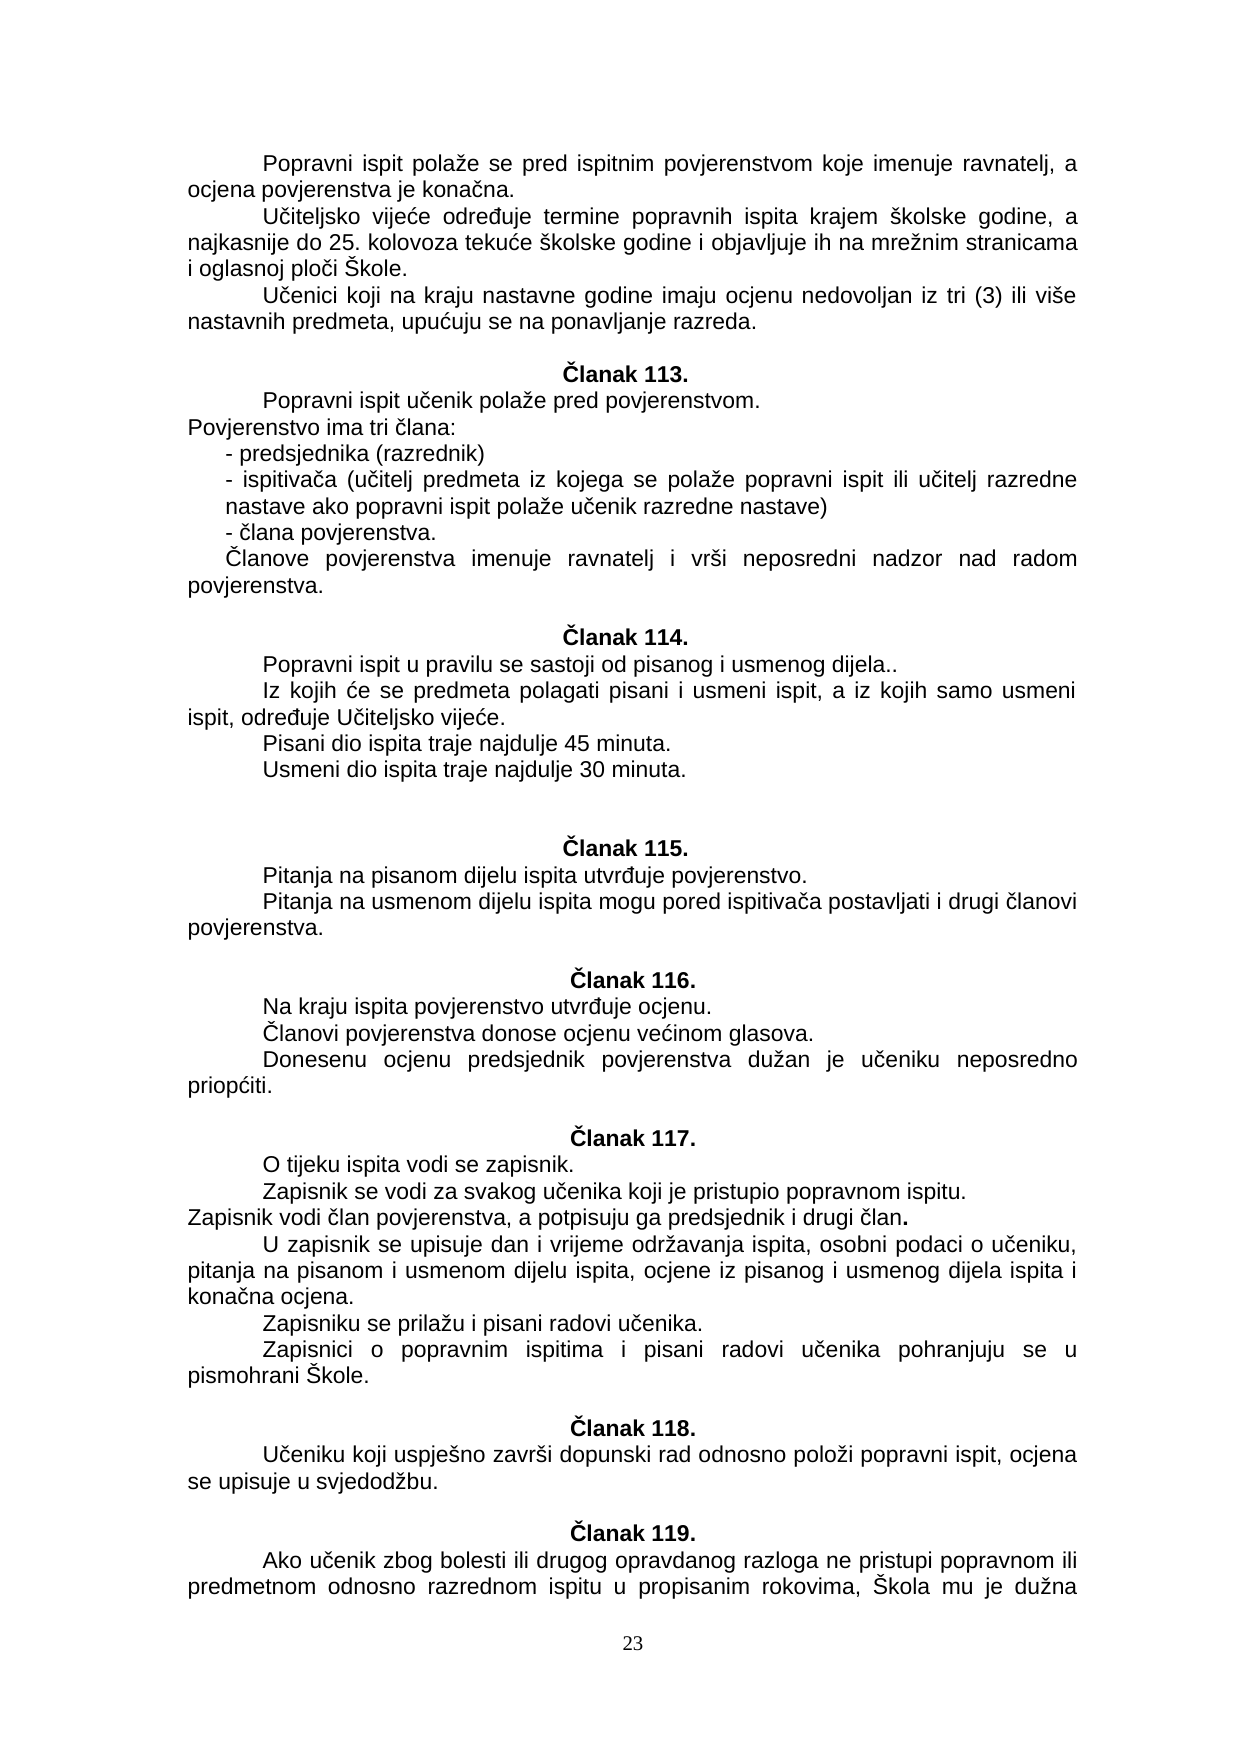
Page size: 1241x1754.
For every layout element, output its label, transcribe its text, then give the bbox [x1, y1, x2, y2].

text Učeniku koji uspješno završi dopunski rad odnosno položi popravni ispit, ocjena se upisuje u svjedodžbu. [187, 1441, 1078, 1494]
text Članak 119. [187, 1520, 1078, 1547]
text Zapisniku se prilažu i pisani radovi učenika. [187, 1309, 1078, 1336]
text Članak 114. [487, 624, 1078, 651]
text Popravni ispit učenik polaže pred povjerenstvom. [187, 387, 1078, 413]
text Članak 115. [487, 835, 1078, 862]
text Članak 116. [187, 967, 1078, 993]
text Pitanja na pisanom dijelu ispita utvrđuje povjerenstvo. [187, 862, 1078, 888]
text Članak 117. [187, 1125, 1078, 1151]
text Zapisnik vodi član povjerenstva, a potpisuju ga predsjednik i drugi član. [187, 1204, 1078, 1231]
text Popravni ispit u pravilu se sastoji od pisanog i usmenog dijela.. [187, 651, 1078, 677]
text Zapisnici o popravnim ispitima i pisani radovi učenika pohranjuju se u pismohrani Škole. [187, 1336, 1078, 1389]
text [187, 1547, 1078, 1599]
text Učenici koji na kraju nastavne godine imaju ocjenu nedovoljan iz tri (3) ili više nastavnih predmeta, upućuju se na ponavljanje razreda. [187, 282, 1078, 334]
text Pisani dio ispita traje najdulje 45 minuta. [187, 730, 1078, 756]
text Članovi povjerenstva donose ocjenu većinom glasova. [187, 1020, 1078, 1046]
text - člana povjerenstva. [225, 519, 1078, 545]
text Članak 113. [487, 361, 1078, 387]
text O tijeku ispita vodi se zapisnik. [187, 1151, 1078, 1178]
text Na kraju ispita povjerenstvo utvrđuje ocjenu. [187, 993, 1078, 1020]
text Članove povjerenstva imenuje ravnatelj i vrši neposredni nadzor nad radom povjerenstva. [187, 545, 1078, 598]
text - predsjednika (razrednik) [187, 440, 1078, 466]
text Usmeni dio ispita traje najdulje 30 minuta. [187, 756, 1078, 782]
text Iz kojih će se predmeta polagati pisani i usmeni ispit, a iz kojih samo usmeni ispit, određuje Učiteljsko vijeće. [187, 677, 1078, 730]
text - ispitivača (učitelj predmeta iz kojega se polaže popravni ispit ili učitelj razredne nastave ako popravni ispit polaže učenik razredne nastave) [225, 466, 1078, 519]
text Zapisnik se vodi za svakog učenika koji je pristupio popravnom ispitu. [187, 1178, 1078, 1204]
text Članak 118. [187, 1415, 1078, 1441]
text Povjerenstvo ima tri člana: [187, 413, 1078, 440]
text U zapisnik se upisuje dan i vrijeme održavanja ispita, osobni podaci o učeniku, pitanja na pisanom i usmenom dijelu ispita, ocjene iz pisanog i usmenog dijela ispita i konačna ocjena. [187, 1231, 1078, 1309]
text Pitanja na usmenom dijelu ispita mogu pored ispitivača postavljati i drugi članovi povjerenstva. [187, 888, 1078, 941]
text Učiteljsko vijeće određuje termine popravnih ispita krajem školske godine, a najkasnije do 25. kolovoza tekuće školske godine i objavljuje ih na mrežnim stranicama i oglasnoj ploči Škole. [187, 203, 1078, 282]
text Donesenu ocjenu predsjednik povjerenstva dužan je učeniku neposredno priopćiti. [187, 1046, 1078, 1099]
text Popravni ispit polaže se pred ispitnim povjerenstvom koje imenuje ravnatelj, a ocjena povjerenstva je konačna. [187, 150, 1078, 203]
